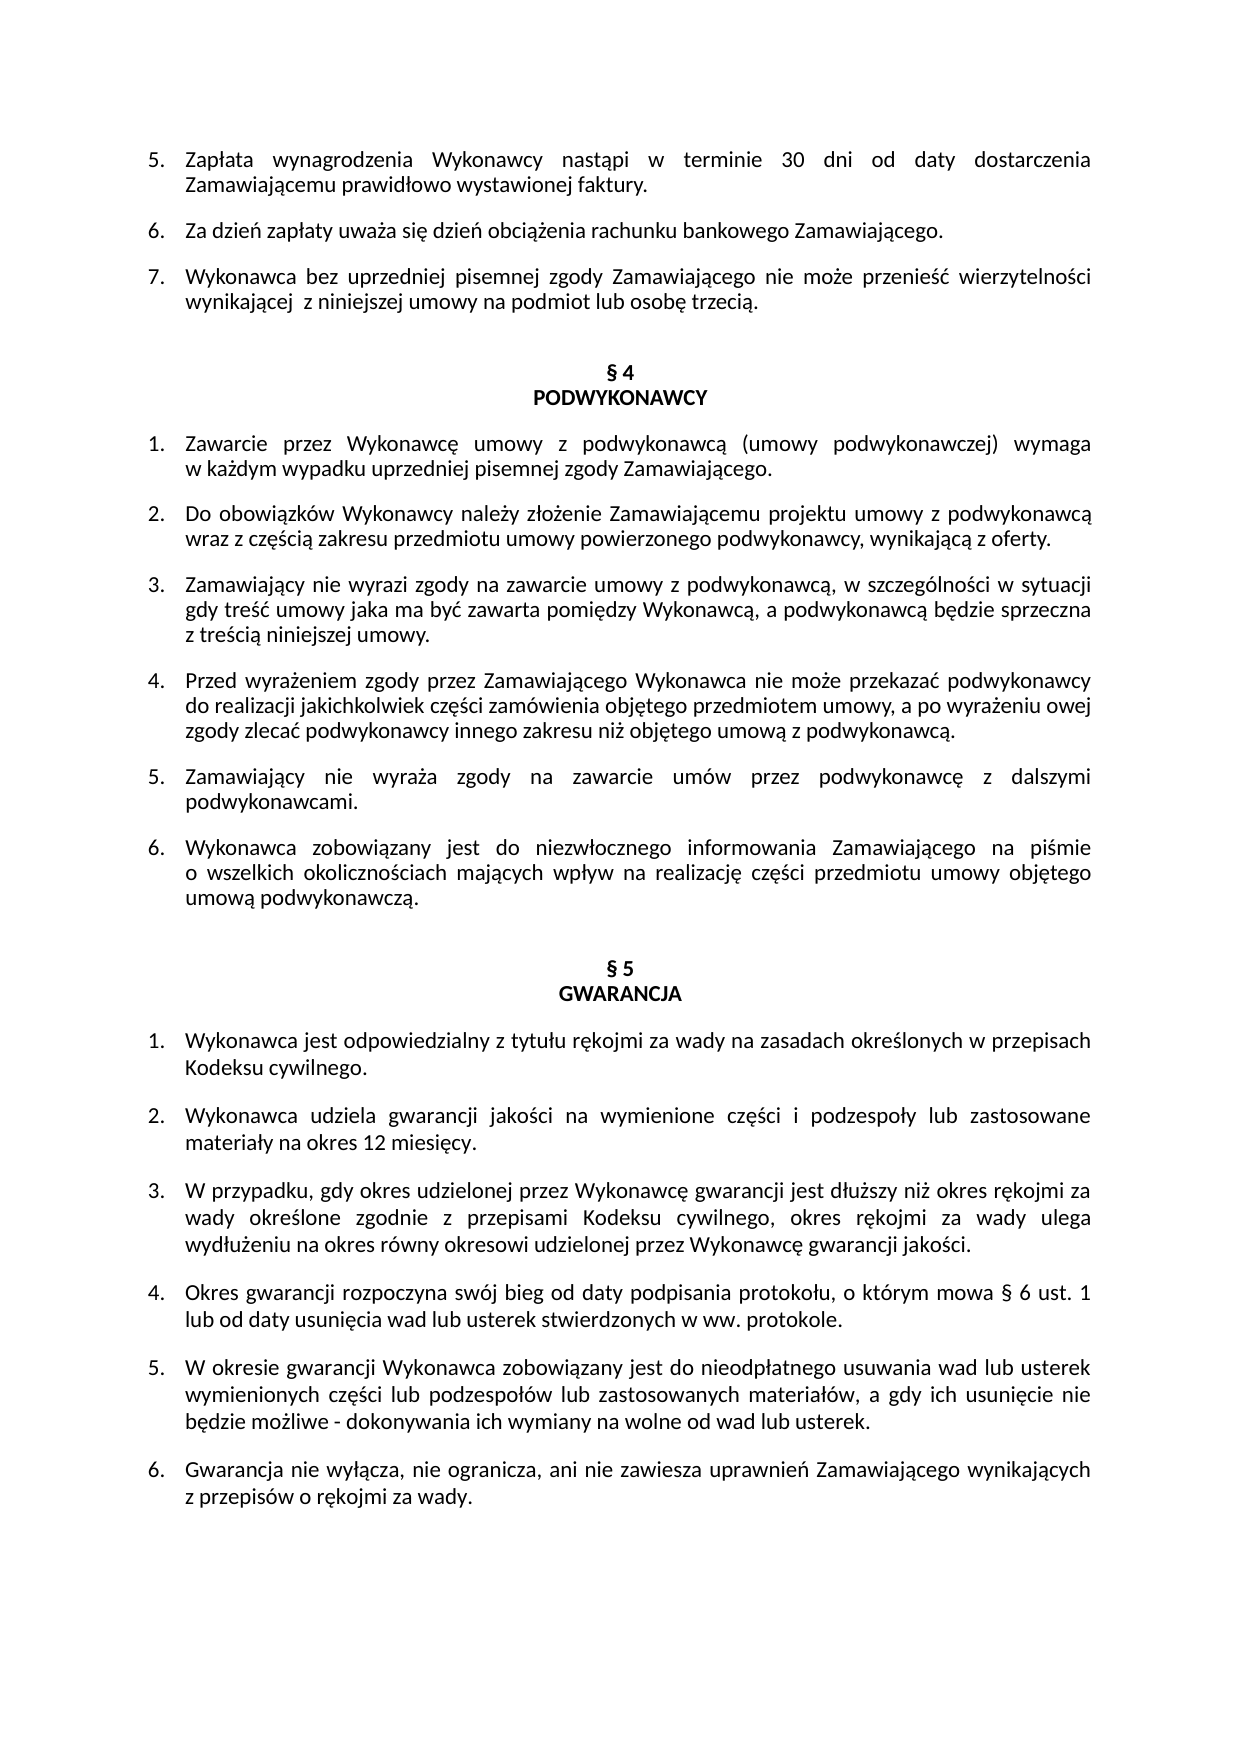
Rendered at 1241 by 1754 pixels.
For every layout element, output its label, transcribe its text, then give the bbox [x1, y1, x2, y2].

list Wykonawca bez uprzedniej pisemnej zgody Zamawiającego nie może przenieść wierzytelności wynikającej z niniejszej umowy na podmiot lub osobę trzecią. [148, 264, 1093, 314]
list W przypadku, gdy okres udzielonej przez Wykonawcę gwarancji jest dłuższy niż okres rękojmi za wady określone zgodnie z przepisami Kodeksu cywilnego, okres rękojmi za wady ulega wydłużeniu na okres równy okresowi udzielonej przez Wykonawcę gwarancji jakości. [148, 1177, 1093, 1258]
list Wykonawca zobowiązany jest do niezwłocznego informowania Zamawiającego na piśmie o wszelkich okolicznościach mających wpływ na realizację części przedmiotu umowy objętego umową podwykonawczą. [148, 835, 1093, 910]
list Przed wyrażeniem zgody przez Zamawiającego Wykonawca nie może przekazać podwykonawcy do realizacji jakichkolwiek części zamówienia objętego przedmiotem umowy, a po wyrażeniu owej zgody zlecać podwykonawcy innego zakresu niż objętego umową z podwykonawcą. [148, 668, 1093, 743]
text PODWYKONAWCY [148, 385, 1093, 410]
text § 5 [148, 956, 1093, 981]
text § 4 [148, 360, 1093, 385]
list Gwarancja nie wyłącza, nie ogranicza, ani nie zawiesza uprawnień Zamawiającego wynikających z przepisów o rękojmi za wady. [148, 1456, 1093, 1510]
list Wykonawca jest odpowiedzialny z tytułu rękojmi za wady na zasadach określonych w przepisach Kodeksu cywilnego. [148, 1027, 1093, 1081]
list Zawarcie przez Wykonawcę umowy z podwykonawcą (umowy podwykonawczej) wymaga w każdym wypadku uprzedniej pisemnej zgody Zamawiającego. [148, 431, 1093, 481]
list Okres gwarancji rozpoczyna swój bieg od daty podpisania protokołu, o którym mowa § 6 ust. 1 lub od daty usunięcia wad lub usterek stwierdzonych w ww. protokole. [148, 1279, 1093, 1333]
list Zamawiający nie wyrazi zgody na zawarcie umowy z podwykonawcą, w szczególności w sytuacji gdy treść umowy jaka ma być zawarta pomiędzy Wykonawcą, a podwykonawcą będzie sprzeczna z treścią niniejszej umowy. [148, 573, 1093, 648]
list Zapłata wynagrodzenia Wykonawcy nastąpi w terminie 30 dni od daty dostarczenia Zamawiającemu prawidłowo wystawionej faktury. [148, 148, 1093, 198]
list Za dzień zapłaty uważa się dzień obciążenia rachunku bankowego Zamawiającego. [148, 218, 1093, 243]
list W okresie gwarancji Wykonawca zobowiązany jest do nieodpłatnego usuwania wad lub usterek wymienionych części lub podzespołów lub zastosowanych materiałów, a gdy ich usunięcie nie będzie możliwe - dokonywania ich wymiany na wolne od wad lub usterek. [148, 1354, 1093, 1435]
text GWARANCJA [148, 981, 1093, 1006]
list Wykonawca udziela gwarancji jakości na wymienione części i podzespoły lub zastosowane materiały na okres 12 miesięcy. [148, 1102, 1093, 1156]
list Do obowiązków Wykonawcy należy złożenie Zamawiającemu projektu umowy z podwykonawcą wraz z częścią zakresu przedmiotu umowy powierzonego podwykonawcy, wynikającą z oferty. [148, 502, 1093, 552]
list Zamawiający nie wyraża zgody na zawarcie umów przez podwykonawcę z dalszymi podwykonawcami. [148, 764, 1093, 814]
